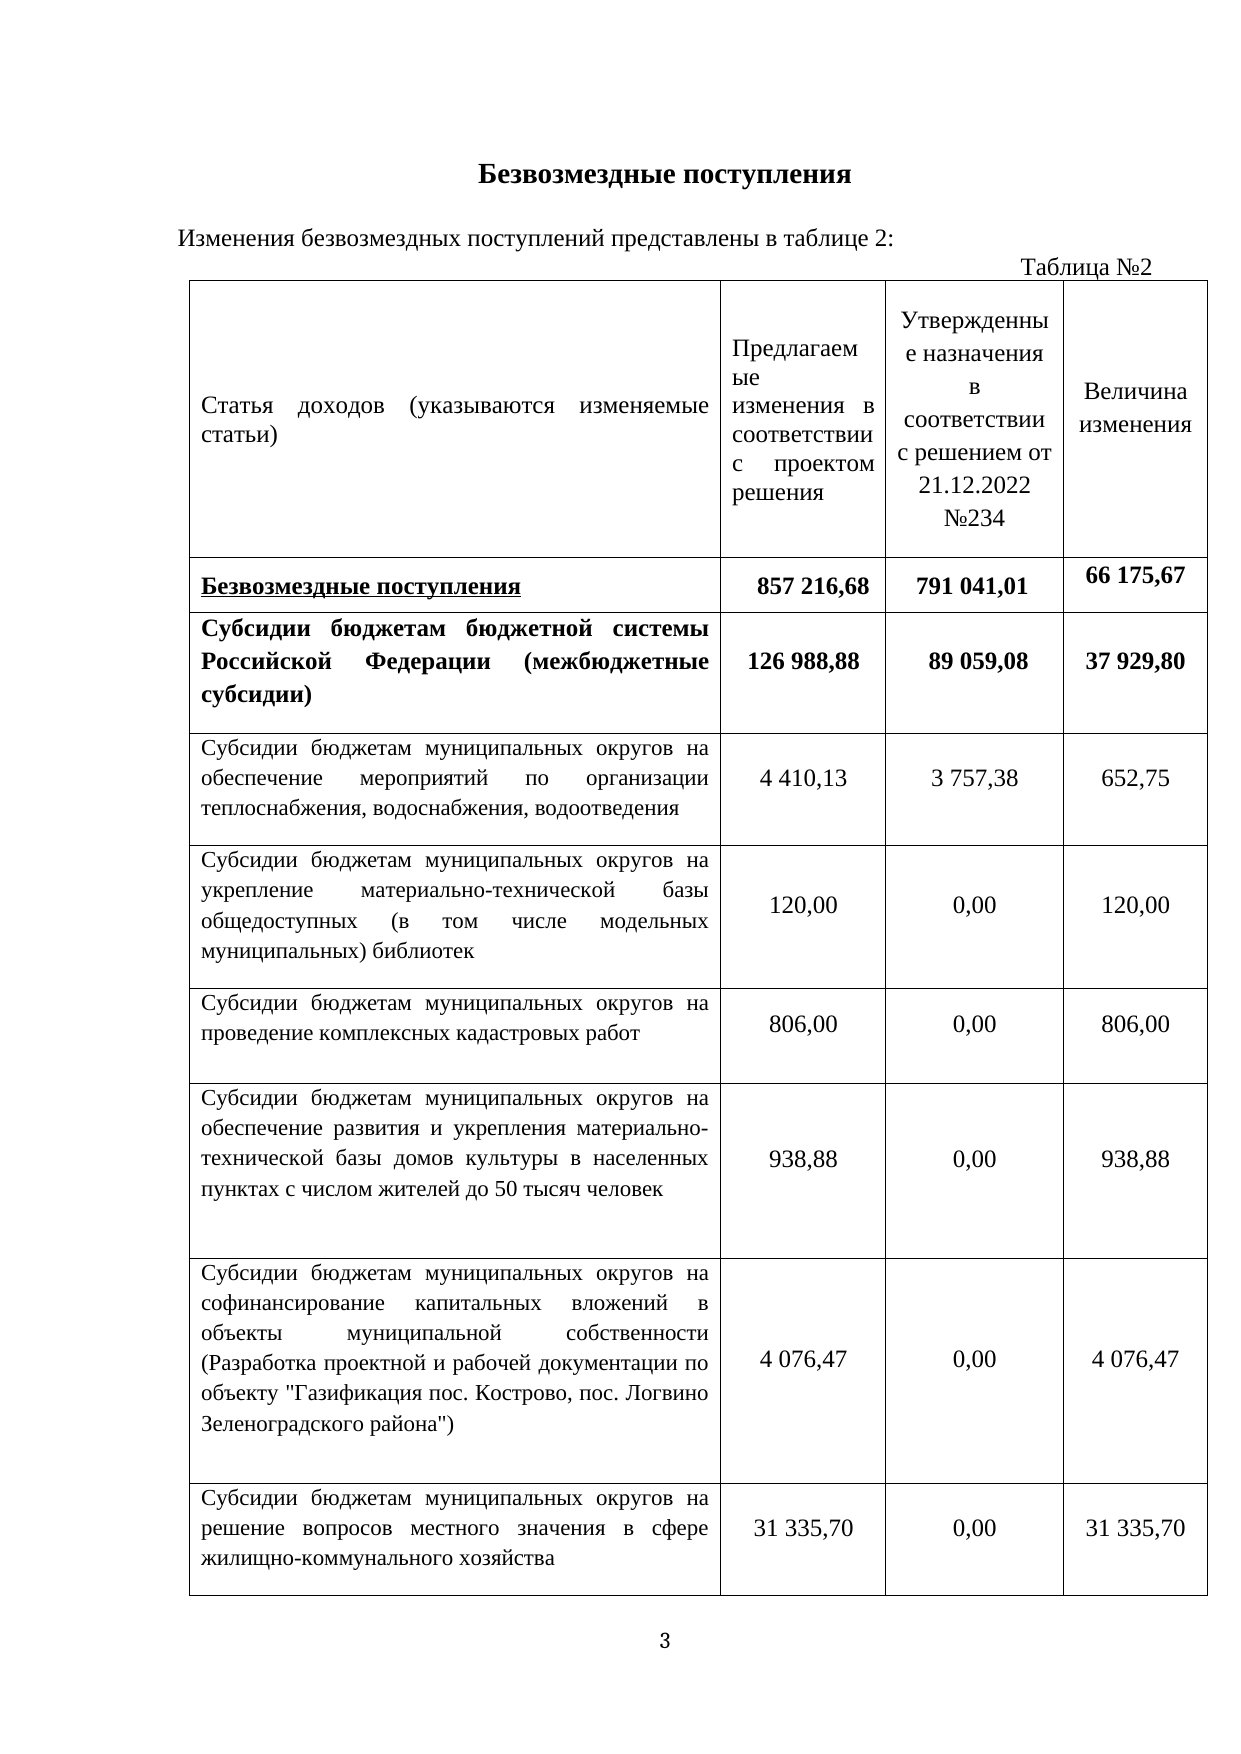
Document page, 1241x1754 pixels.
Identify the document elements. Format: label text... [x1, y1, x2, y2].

table_cell 126 988,88 [721, 613, 885, 733]
table_cell Субсидии бюджетам муниципальных округов на проведение комплексных кадастровых работ [190, 989, 720, 1083]
table_cell 89 059,08 [886, 613, 1063, 733]
table_cell Субсидии бюджетам муниципальных округов на софинансирование капитальных вложений в объекты муниципальной собственности (Разработка проектной и рабочей документации по объекту "Газификация пос. Кострово, пос. Логвино Зеленоградского района") [190, 1259, 720, 1483]
table_cell 120,00 [721, 846, 885, 988]
table_cell Субсидии бюджетам муниципальных округов на решение вопросов местного значения в сфере жилищно-коммунального хозяйства [190, 1484, 720, 1595]
table_cell 120,00 [1064, 846, 1207, 988]
table_cell Безвозмездные поступления [190, 558, 720, 612]
table_cell Субсидии бюджетам бюджетной системы Российской Федерации (межбюджетные субсидии) [190, 613, 720, 733]
table_cell Субсидии бюджетам муниципальных округов на укрепление материально-технической базы общедоступных (в том числе модельных муниципальных) библиотек [190, 846, 720, 988]
text Изменения безвозмездных поступлений представлены в таблице 2: [177, 223, 1152, 252]
table_cell 938,88 [721, 1084, 885, 1257]
table_cell 4 076,47 [721, 1259, 885, 1483]
table_cell 0,00 [886, 1484, 1063, 1595]
table_cell 857 216,68 [721, 558, 885, 612]
table_header Статья доходов (указываются изменяемые статьи) [190, 281, 720, 557]
table_cell 3 757,38 [886, 734, 1063, 845]
table_cell 4 076,47 [1064, 1259, 1207, 1483]
table_cell 66 175,67 [1064, 558, 1207, 612]
table_cell 0,00 [886, 1084, 1063, 1257]
table_cell 806,00 [721, 989, 885, 1083]
table_header Утвержденные назначения в соответствии с решением от 21.12.2022 №234 [886, 281, 1063, 557]
table_cell 31 335,70 [1064, 1484, 1207, 1595]
table_cell 0,00 [886, 1259, 1063, 1483]
table_cell Субсидии бюджетам муниципальных округов на обеспечение развития и укрепления материально-технической базы домов культуры в населенных пунктах с числом жителей до 50 тысяч человек [190, 1084, 720, 1257]
table_cell 791 041,01 [886, 558, 1063, 612]
table_cell 938,88 [1064, 1084, 1207, 1257]
table_cell Субсидии бюджетам муниципальных округов на обеспечение мероприятий по организации теплоснабжения, водоснабжения, водоотведения [190, 734, 720, 845]
table_cell 0,00 [886, 846, 1063, 988]
table_cell 0,00 [886, 989, 1063, 1083]
text Безвозмездные поступления [177, 156, 1152, 189]
list Таблица №2 [177, 252, 1152, 280]
table_cell 806,00 [1064, 989, 1207, 1083]
table_header Предлагаемые изменения в соответствии с проектом решения [721, 281, 885, 557]
table_cell 37 929,80 [1064, 613, 1207, 733]
table_cell 31 335,70 [721, 1484, 885, 1595]
table_cell 4 410,13 [721, 734, 885, 845]
table_cell 652,75 [1064, 734, 1207, 845]
table_header Величина изменения [1064, 281, 1207, 557]
